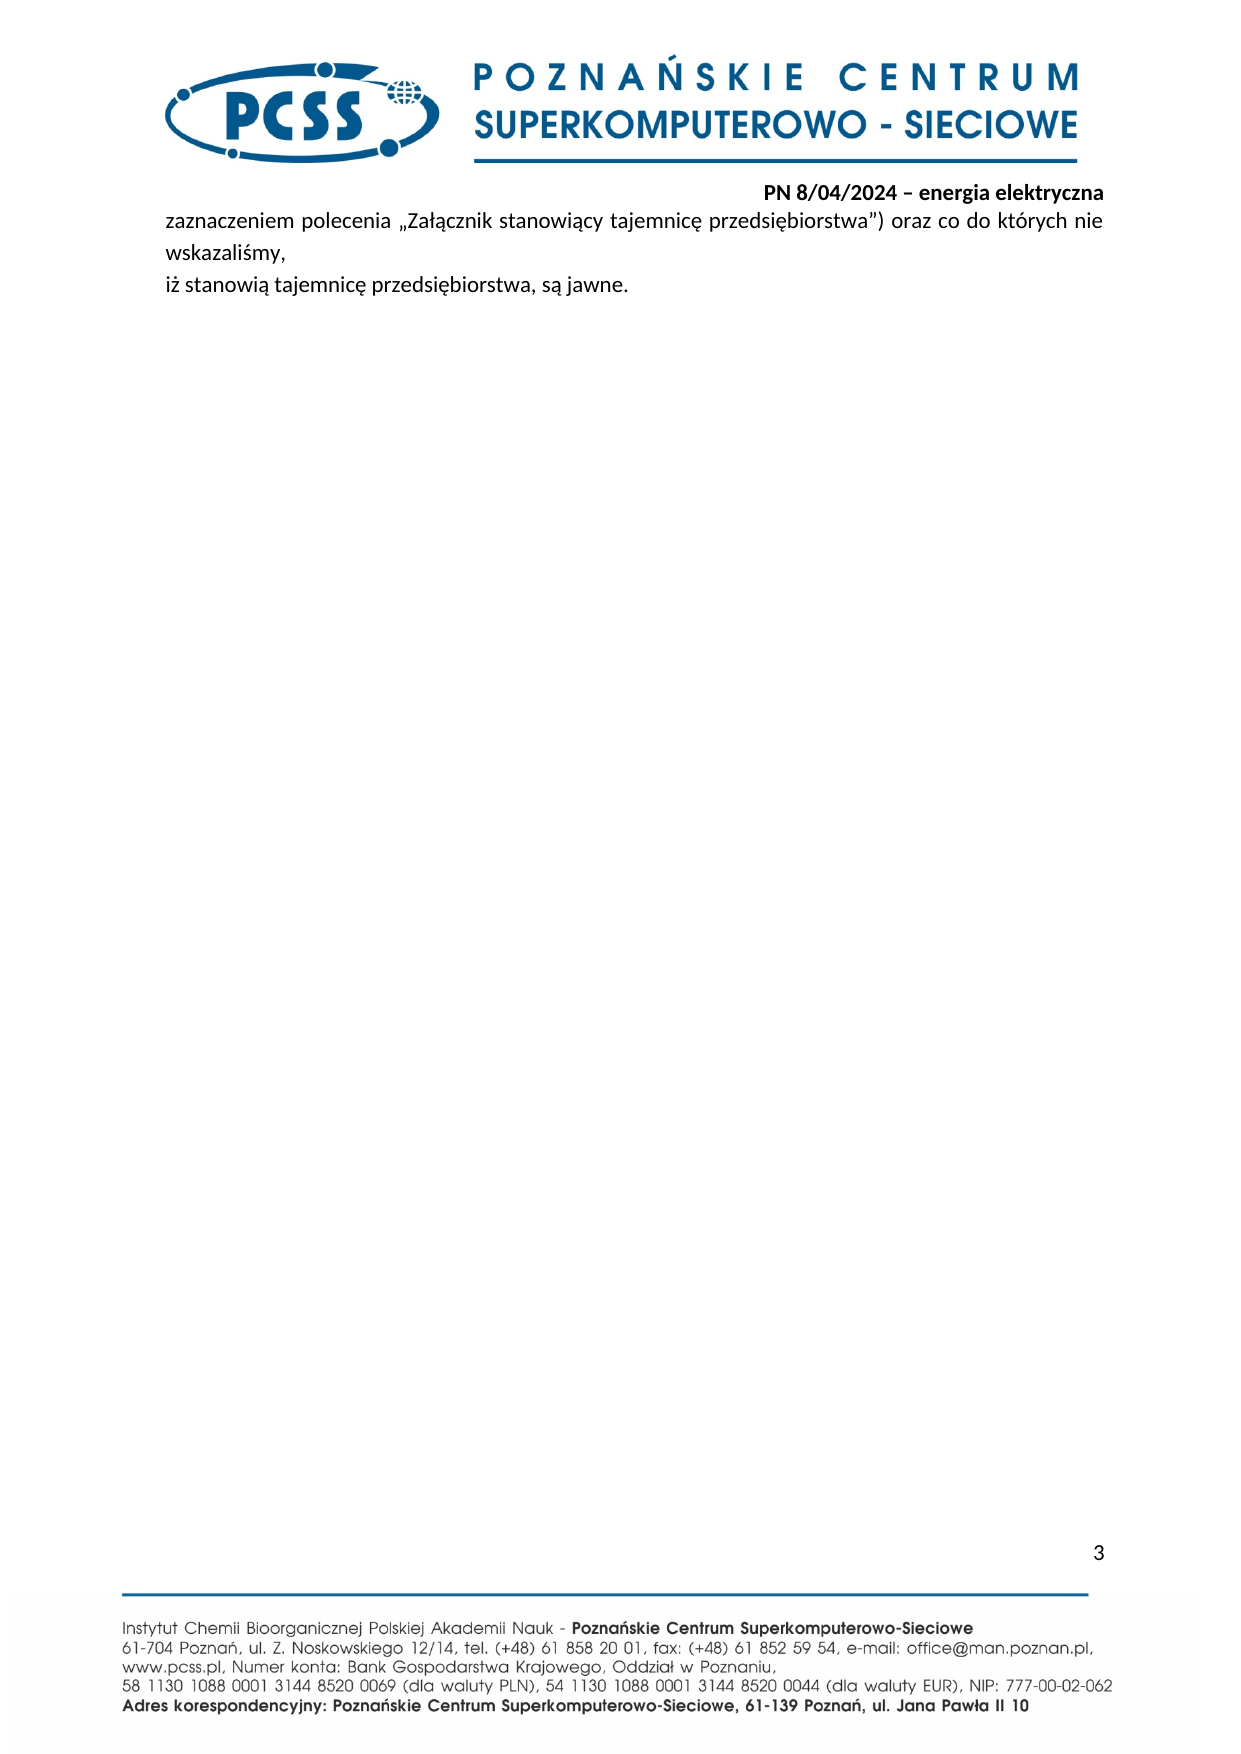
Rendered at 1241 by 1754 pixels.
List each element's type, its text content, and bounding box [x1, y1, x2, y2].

picture [8, 1591, 1202, 1754]
picture [57, 0, 1184, 163]
